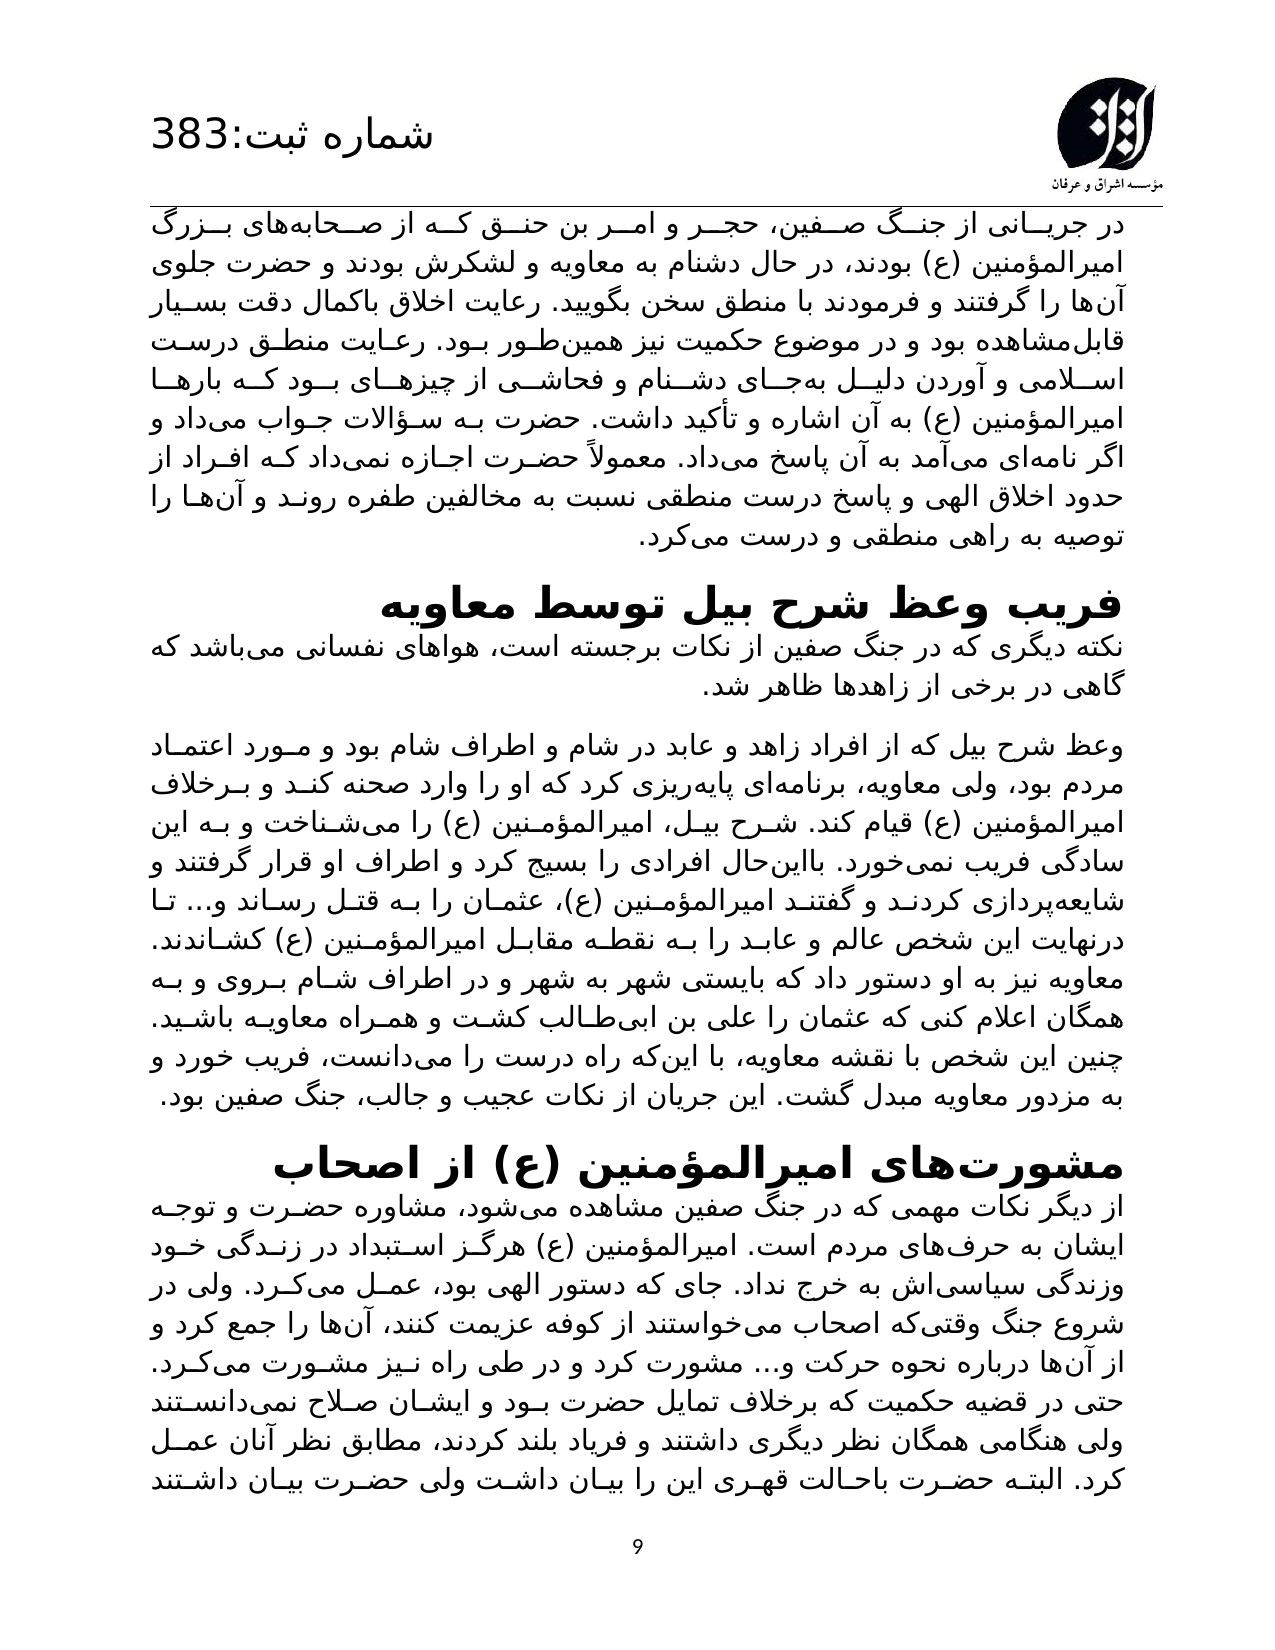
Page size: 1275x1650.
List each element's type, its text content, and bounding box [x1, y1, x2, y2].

text نکته دیگری که در جنگ صفین از نکات برجسته است، هواهای نفسانی می‌باشد که گاهی در برخی از زاهدها ظاهر شد. [150, 629, 1125, 702]
subtitle مشورت‌های امیرالمؤمنین (ع) از اصحاب [150, 1138, 1125, 1189]
picture [1048, 76, 1164, 194]
text در جریانی از جنگ صفین، حجر و امر بن حنق که از صحابه‌های بزرگ امیرالمؤمنین (ع) بودند، در حال دشنام به معاویه و لشکرش بودند و حضرت جلوی آن‌ها را گرفتند و فرمودند با منطق سخن بگویید. رعایت اخلاق باکمال دقت بسیار قابل‌مشاهده بود و در موضوع حکمیت نیز همین‌طور بود. رعایت منطق درست اسلامی و آوردن دلیل به‌جای دشنام و فحاشی از چیزهای بود که بارها امیرالمؤمنین (ع) به آن اشاره و تأکید داشت. حضرت به سؤالات جواب می‌داد و اگر نامه‌ای می‌آمد به آن پاسخ می‌داد. معمولاً حضرت اجازه نمی‌داد که افراد از حدود اخلاق الهی و پاسخ درست منطقی نسبت به مخالفین طفره روند و آن‌ها را توصیه به راهی منطقی و درست می‌کرد. [150, 207, 1125, 552]
subtitle فریب وعظ شرح بیل توسط معاویه [150, 578, 1125, 629]
text وعظ شرح بیل که از افراد زاهد و عابد در شام و اطراف شام بود و مورد اعتماد مردم بود، ولی معاویه، برنامه‌ای پایه‌ریزی کرد که او را وارد صحنه کند و برخلاف امیرالمؤمنین (ع) قیام کند. شرح بیل، امیرالمؤمنین (ع) را می‌شناخت و به این سادگی فریب نمی‌خورد. بااین‌حال افرادی را بسیج کرد و اطراف او قرار گرفتند و شایعه‌پردازی کردند و گفتند امیرالمؤمنین (ع)، عثمان را به قتل رساند و... تا درنهایت این شخص عالم و عابد را به نقطه مقابل امیرالمؤمنین (ع) کشاندند. معاویه نیز به او دستور داد که بایستی شهر به شهر و در اطراف شام بروی و به همگان اعلام کنی که عثمان را علی بن ابی‌طالب کشت و همراه معاویه باشید. چنین این شخص با نقشه معاویه، با این‌که راه درست را می‌دانست، فریب خورد و به مزدور معاویه مبدل گشت. این جریان از نکات عجیب و جالب، جنگ صفین بود. [150, 728, 1125, 1112]
